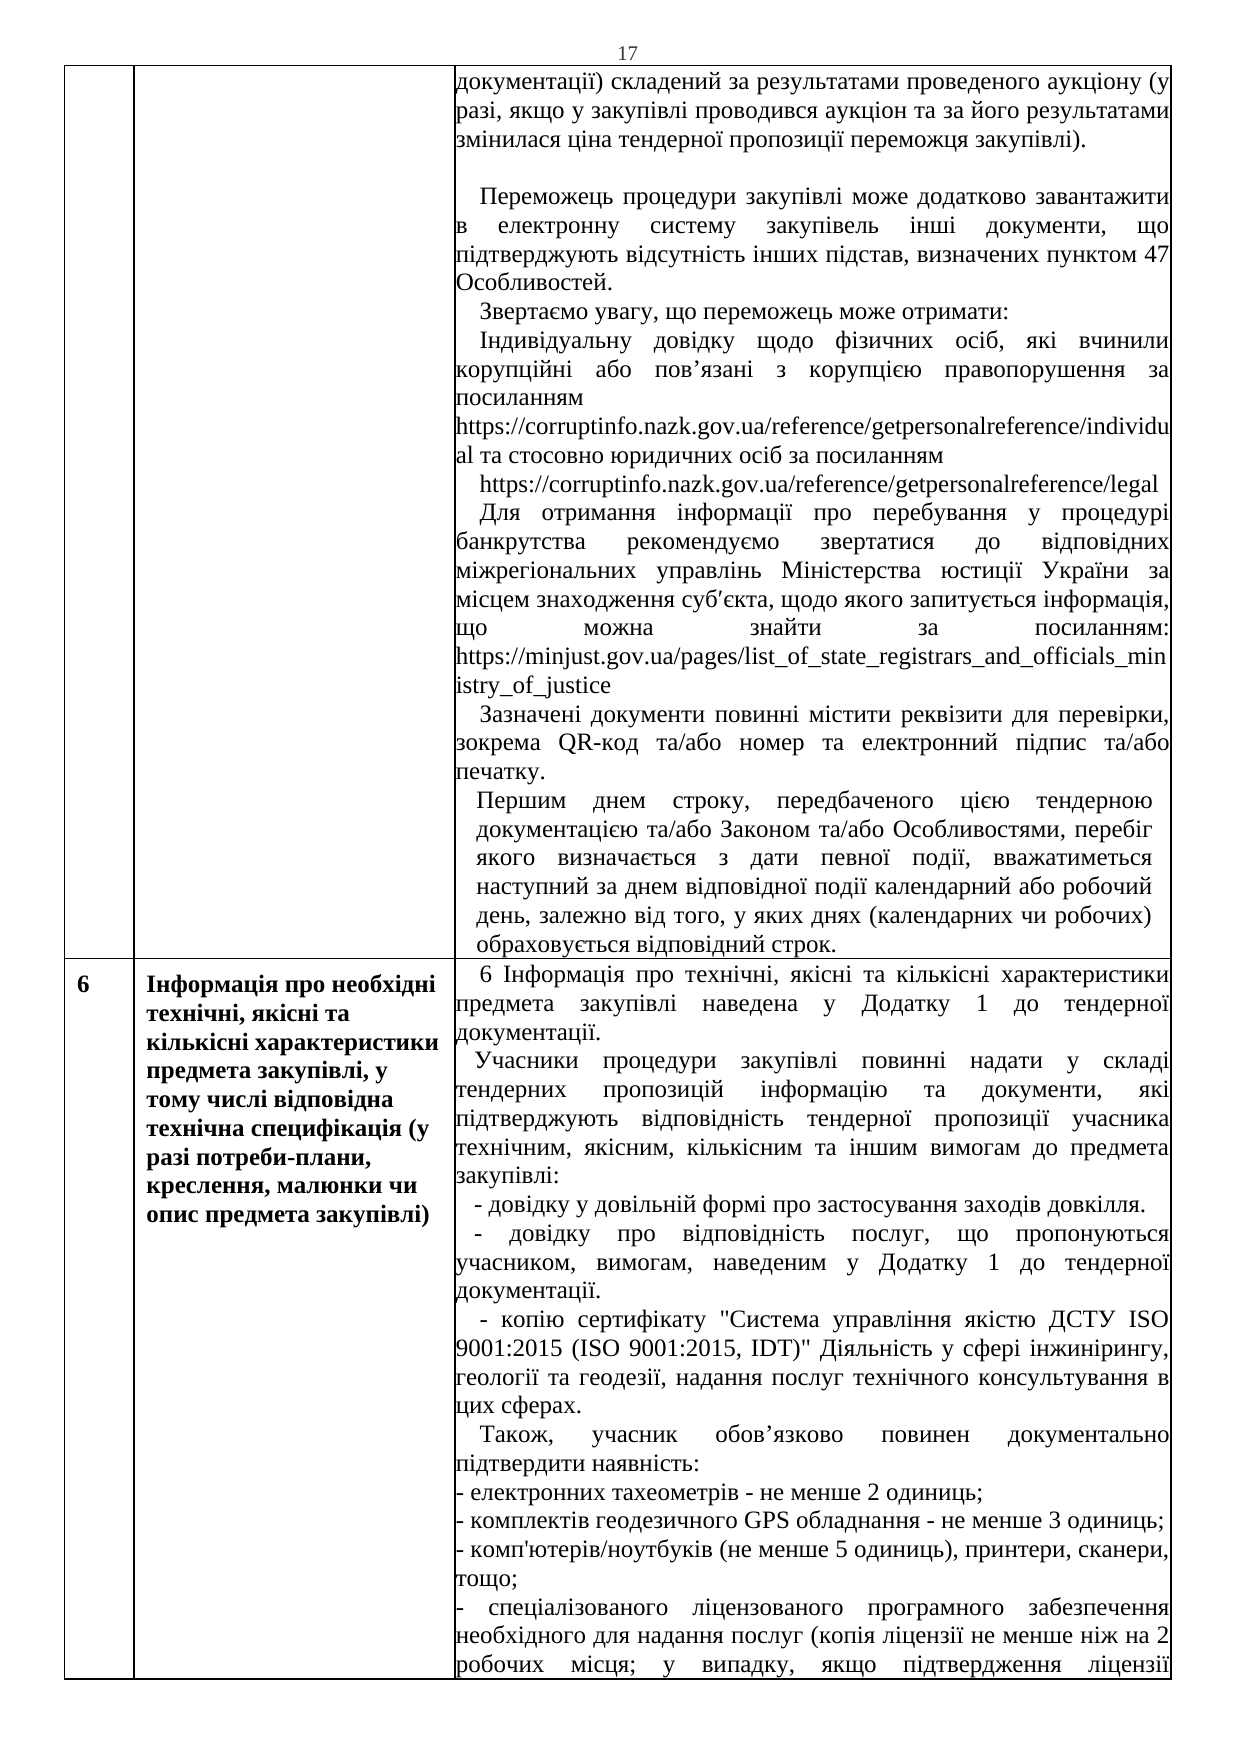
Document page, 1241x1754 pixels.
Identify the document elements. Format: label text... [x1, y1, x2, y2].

table_cell 5 [65, 66, 133, 957]
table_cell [456, 66, 1170, 957]
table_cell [135, 66, 454, 957]
table_cell 6 [65, 959, 133, 1678]
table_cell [456, 959, 1170, 1678]
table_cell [135, 959, 454, 1678]
